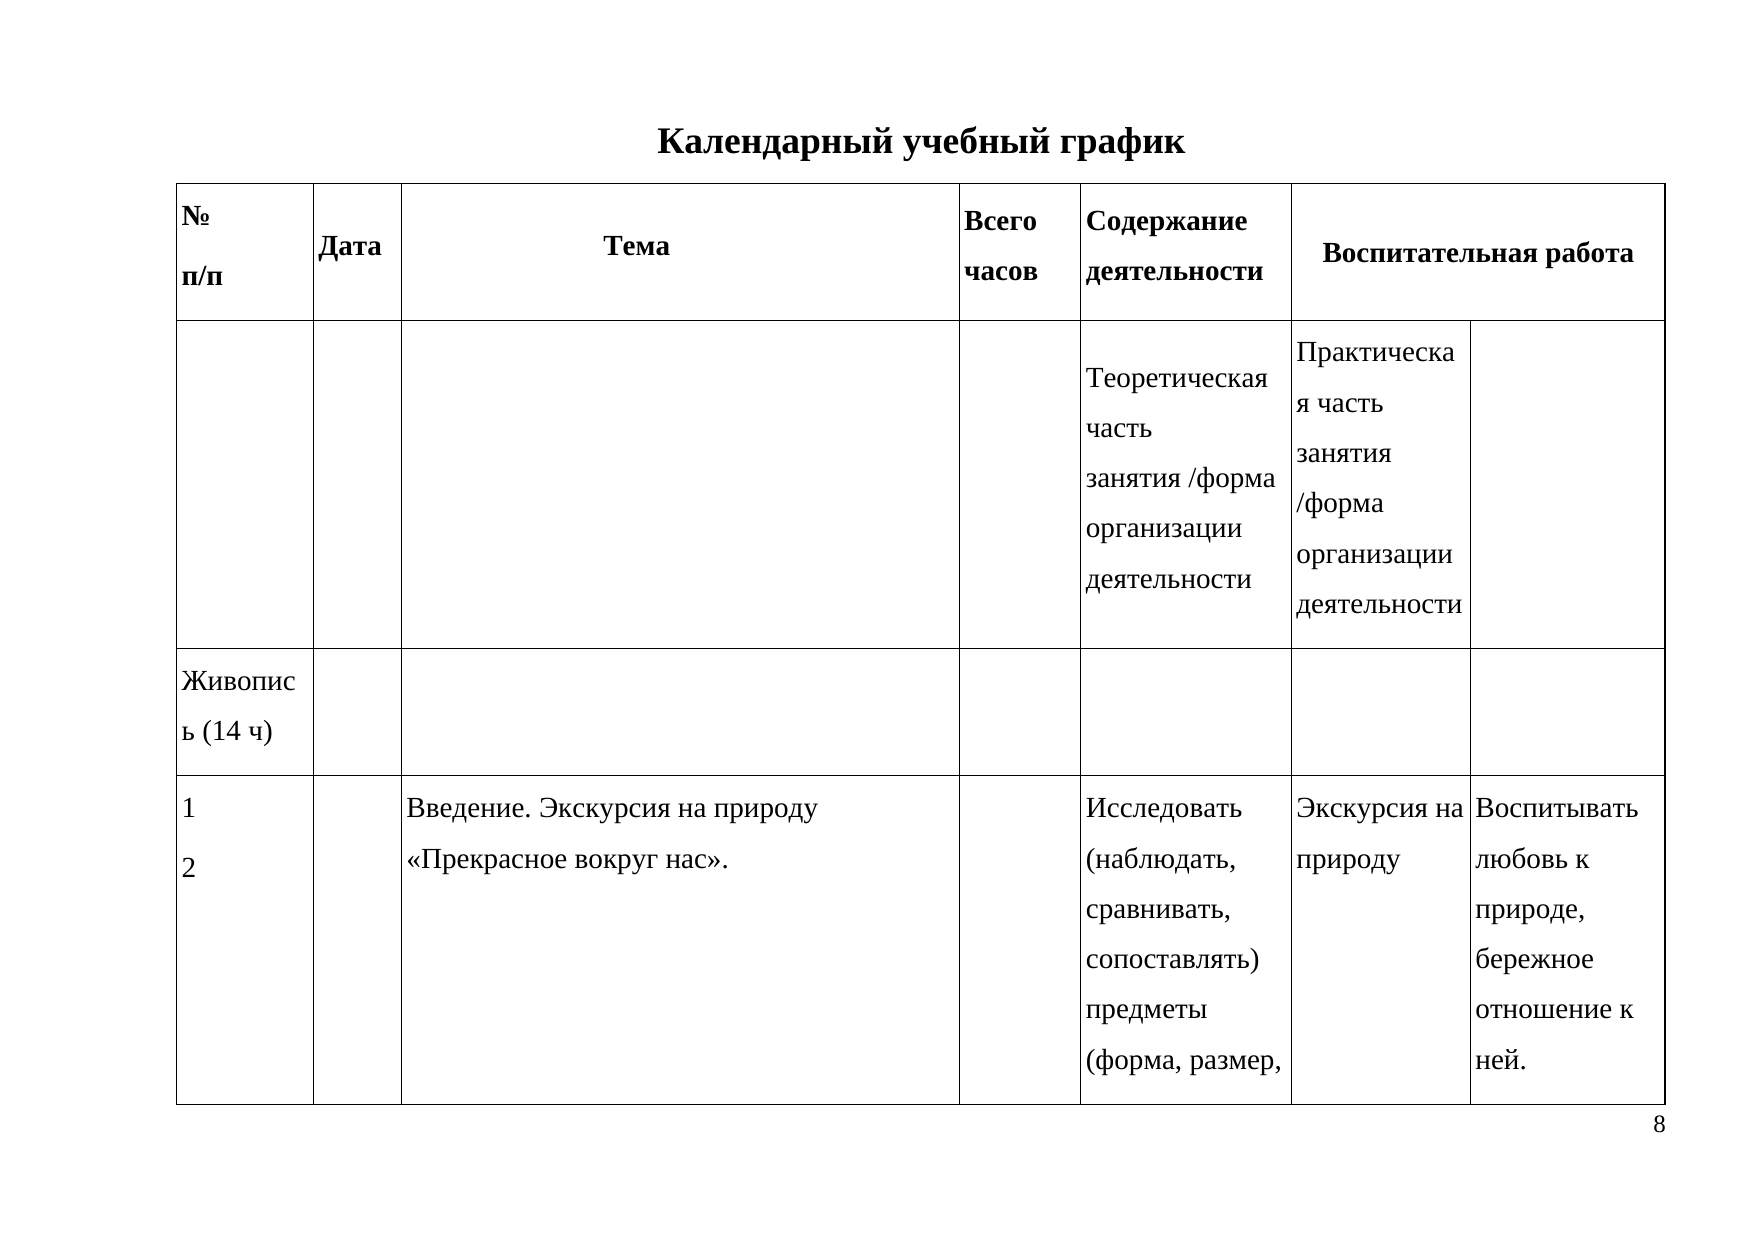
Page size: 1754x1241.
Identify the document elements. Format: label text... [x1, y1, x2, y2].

table_cell [1471, 649, 1664, 775]
table_cell [960, 776, 1080, 1104]
table_header Всего часов [960, 184, 1080, 319]
table_cell Практическая часть занятия /форма организации деятельности [1292, 321, 1470, 648]
table_cell Теоретическая часть занятия /форма организации деятельности [1081, 321, 1291, 648]
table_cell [1292, 776, 1470, 1104]
table_cell [314, 321, 401, 648]
table_cell [1081, 649, 1291, 775]
table_cell Живопись (14 ч) [177, 649, 313, 775]
table_cell [402, 321, 959, 648]
table_cell [1292, 649, 1470, 775]
table_cell [960, 321, 1080, 648]
table_header № п/п [177, 184, 313, 319]
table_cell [1081, 776, 1291, 1104]
table_cell [960, 649, 1080, 775]
table_cell [314, 776, 401, 1104]
table_cell [314, 649, 401, 775]
table_cell 1 2 [177, 776, 313, 1104]
table_cell [1471, 321, 1664, 648]
table_header Содержание деятельности [1081, 184, 1291, 319]
table_header Тема [402, 184, 959, 319]
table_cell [1471, 776, 1664, 1104]
table_cell [402, 649, 959, 775]
table_header Дата [314, 184, 401, 319]
table_cell [177, 321, 313, 648]
text Календарный учебный график [177, 118, 1665, 161]
table_header Воспитательная работа [1292, 184, 1664, 319]
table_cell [402, 776, 959, 1104]
